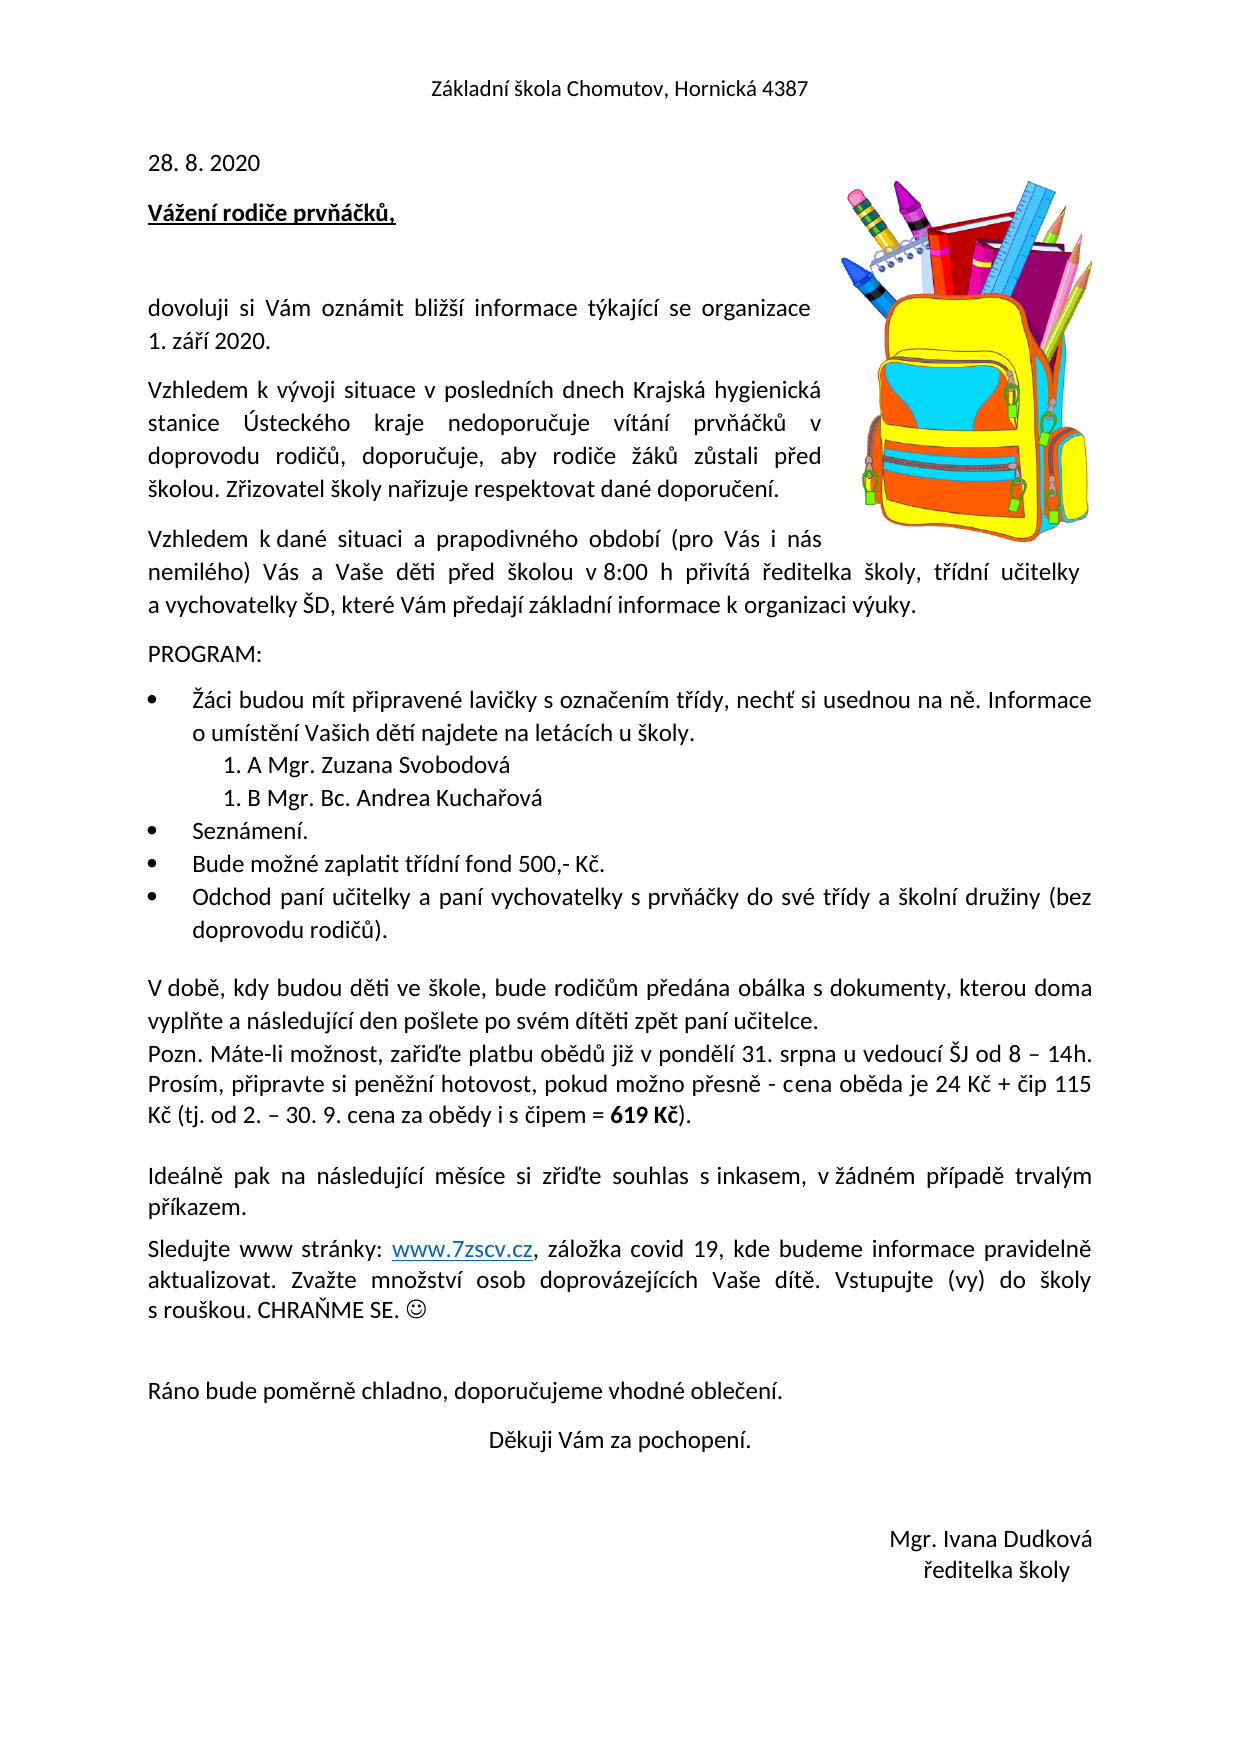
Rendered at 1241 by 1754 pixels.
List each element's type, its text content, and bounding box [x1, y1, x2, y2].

list 1. B Mgr. Bc. Andrea Kuchařová [223, 783, 1093, 813]
text Pozn. Máte-li možnost, zařiďte platbu obědů již v pondělí 31. srpna u vedoucí ŠJ od 8 – 14h. Prosím, připravte si peněžní hotovost, pokud možno přesně - cena oběda je 24 Kč + čip 115 Kč (tj. od 2. – 30. 9. cena za obědy i s čipem = 619 Kč). [148, 1038, 1093, 1129]
list Bude možné zaplatit třídní fond 500,- Kč. [148, 848, 1093, 879]
text Ideálně pak na následující měsíce si zřiďte souhlas s inkasem, v žádném případě trvalým příkazem. [148, 1160, 1093, 1221]
text Ráno bude poměrně chladno, doporučujeme vhodné oblečení. [148, 1375, 1093, 1405]
text PROGRAM: [148, 638, 1093, 669]
text Vzhledem k vývoji situace v posledních dnech Krajská hygienická stanice Ústeckého kraje nedoporučuje vítání prvňáčků v doprovodu rodičů, doporučuje, aby rodiče žáků zůstali před školou. Zřizovatel školy nařizuje respektovat dané doporučení. [148, 375, 841, 504]
text 28. 8. 2020 [148, 148, 1093, 178]
list Seznámení. [148, 816, 1093, 846]
text Sledujte www stránky: www.7zscv.cz, záložka covid 19, kde budeme informace pravidelně aktualizovat. Zvažte množství osob doprovázejících Vaše dítě. Vstupujte (vy) do školy s rouškou. CHRAŇME SE. [148, 1234, 1093, 1325]
text ředitelka školy [148, 1554, 1093, 1584]
text Vážení rodiče prvňáčků, [148, 197, 841, 228]
text Děkuji Vám za pochopení. [148, 1424, 1093, 1455]
text V době, kdy budou děti ve škole, bude rodičům předána obálka s dokumenty, kterou doma vyplňte a následující den pošlete po svém dítěti zpět paní učitelce. [148, 972, 1093, 1036]
list Odchod paní učitelky a paní vychovatelky s prvňáčky do své třídy a školní družiny (bez doprovodu rodičů). [148, 881, 1093, 945]
text dovoluji si Vám oznámit bližší informace týkající se organizace 1. září 2020. [148, 292, 841, 356]
picture [841, 181, 1093, 542]
text Vzhledem k dané situaci a prapodivného období (pro Vás i nás nemilého) Vás a Vaše děti před školou v 8:00 h přivítá ředitelka školy, třídní učitelky a vychovatelky ŠD, které Vám předají základní informace k organizaci výuky. [148, 523, 1093, 619]
text Mgr. Ivana Dudková [148, 1523, 1093, 1554]
list Žáci budou mít připravené lavičky s označením třídy, nechť si usednou na ně. Informace o umístění Vašich dětí najdete na letácích u školy. [148, 684, 1093, 747]
list 1. A Mgr. Zuzana Svobodová [223, 750, 1093, 780]
